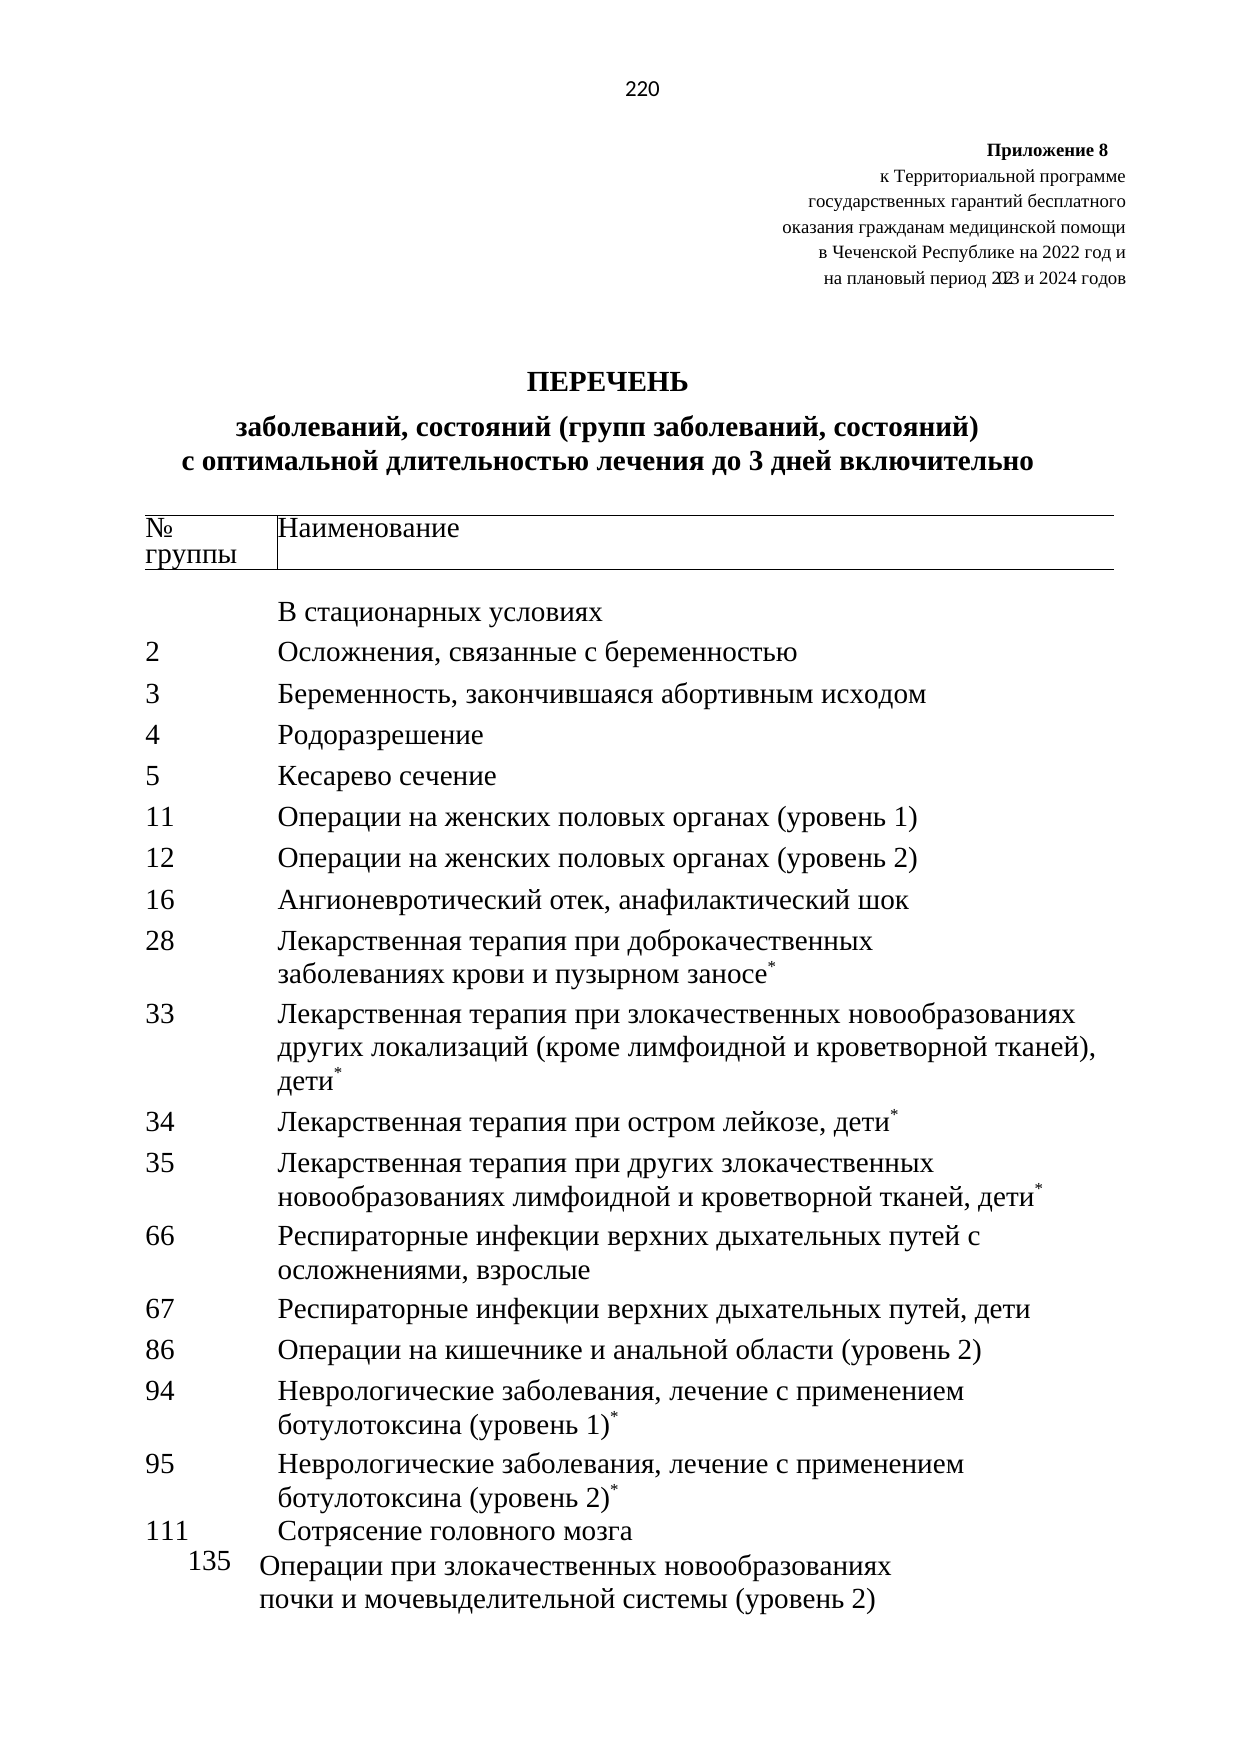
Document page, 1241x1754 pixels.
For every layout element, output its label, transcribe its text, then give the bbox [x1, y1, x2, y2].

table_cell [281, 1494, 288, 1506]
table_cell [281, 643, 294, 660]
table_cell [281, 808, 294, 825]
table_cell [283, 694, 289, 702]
text на плановый период 2023 и 2024 годов [133, 267, 1126, 288]
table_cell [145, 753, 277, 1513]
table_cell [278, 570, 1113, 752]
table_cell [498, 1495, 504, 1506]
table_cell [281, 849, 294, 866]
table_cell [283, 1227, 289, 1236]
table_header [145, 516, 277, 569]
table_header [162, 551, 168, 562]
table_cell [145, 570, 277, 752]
text ПЕРЕЧЕНЬ [133, 364, 1082, 397]
text к Территориальной программе [133, 165, 1126, 186]
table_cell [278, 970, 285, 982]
text государственных гарантий бесплатного [133, 190, 1126, 212]
text с оптимальной длительностью лечения до 3 дней включительно [133, 443, 1082, 477]
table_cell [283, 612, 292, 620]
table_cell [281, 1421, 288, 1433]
text заболеваний, состояний (групп заболеваний, состояний) [133, 410, 1081, 443]
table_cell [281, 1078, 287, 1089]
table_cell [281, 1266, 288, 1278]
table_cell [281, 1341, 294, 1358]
text Приложение 8 [133, 139, 1108, 161]
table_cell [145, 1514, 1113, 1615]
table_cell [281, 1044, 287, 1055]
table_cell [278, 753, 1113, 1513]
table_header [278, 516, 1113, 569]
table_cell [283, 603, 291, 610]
text в Чеченской Республике на 2022 год и [133, 241, 1126, 263]
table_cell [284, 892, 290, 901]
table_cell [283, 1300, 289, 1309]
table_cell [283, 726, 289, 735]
text оказания гражданам медицинской помощи [133, 216, 1126, 237]
